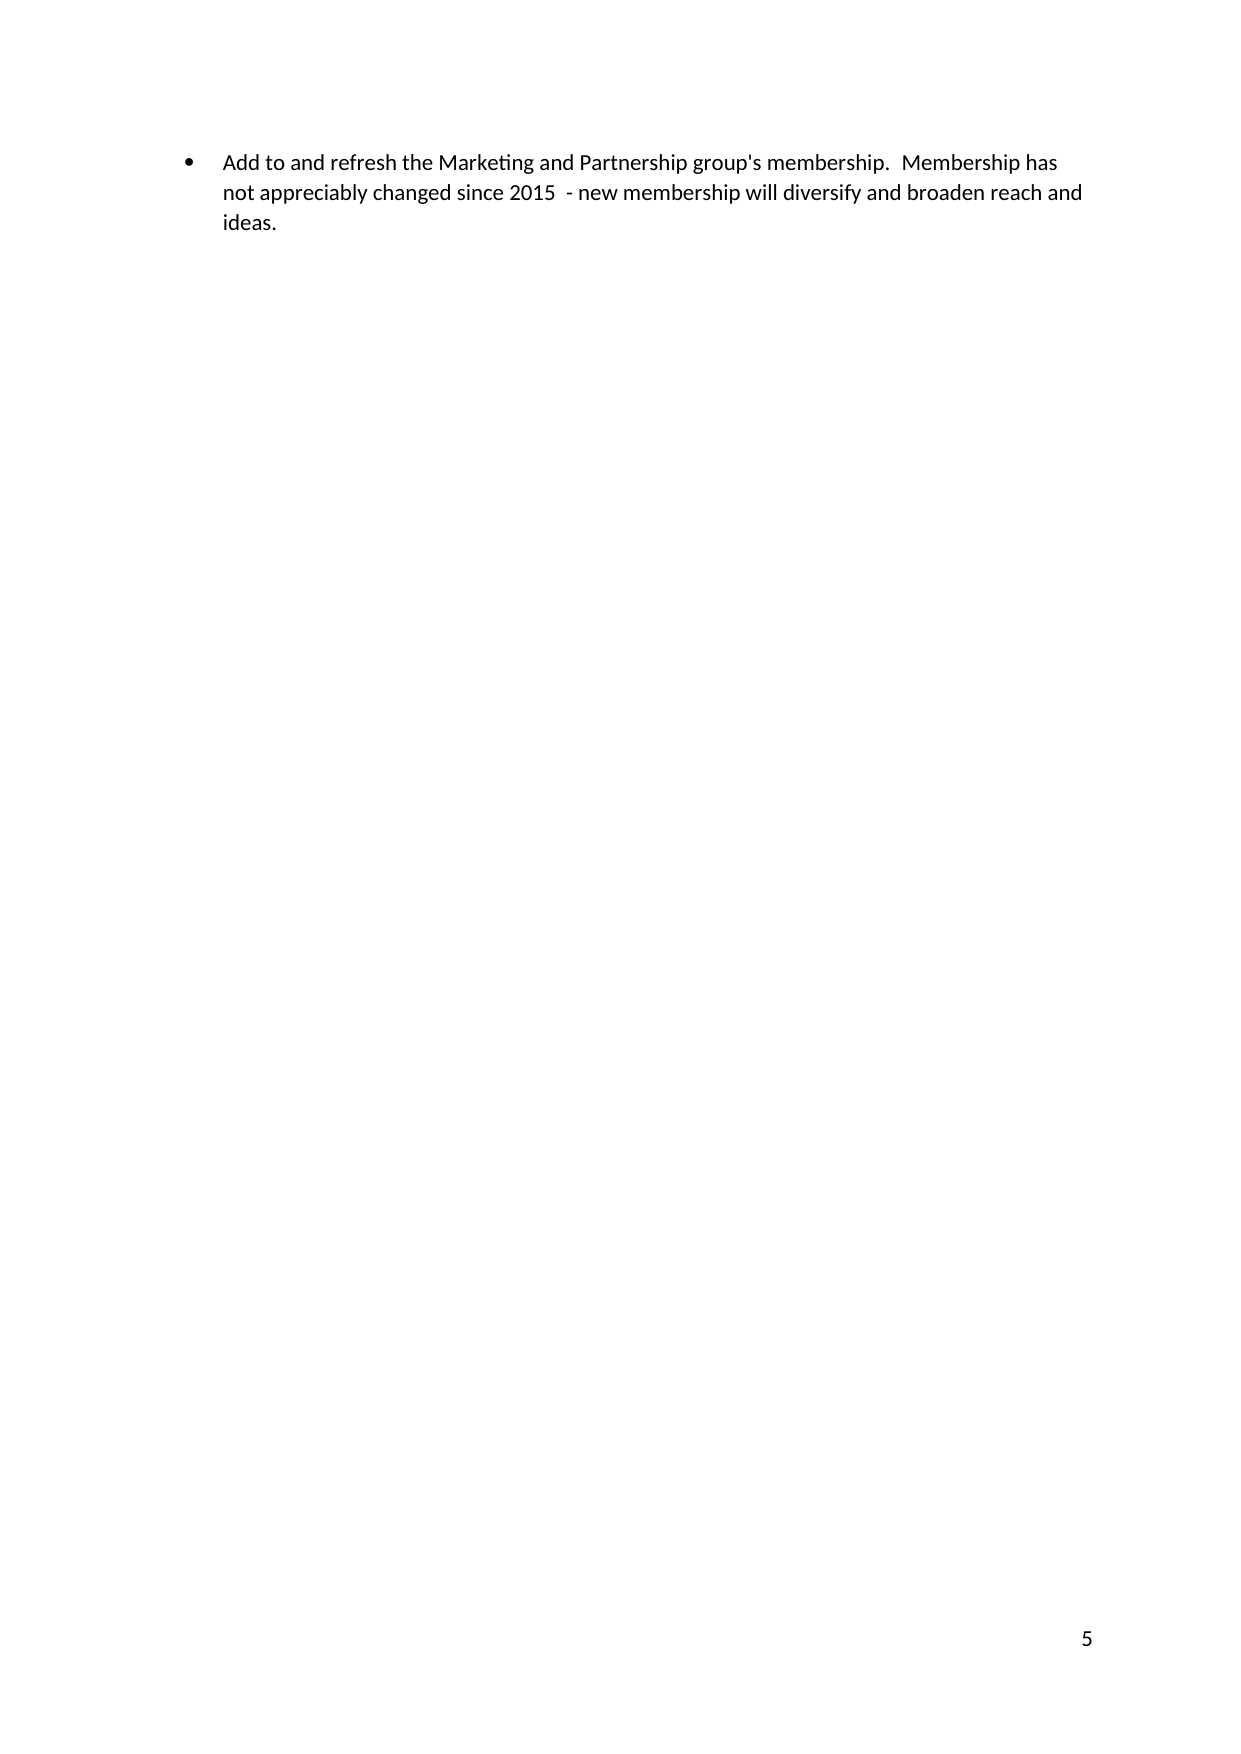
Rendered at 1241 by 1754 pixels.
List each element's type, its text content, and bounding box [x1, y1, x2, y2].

list Add to and refresh the Marketing and Partnership group's membership. Membership has not appreciably changed since 2015 - new membership will diversify and broaden reach and ideas. [185, 148, 1093, 236]
